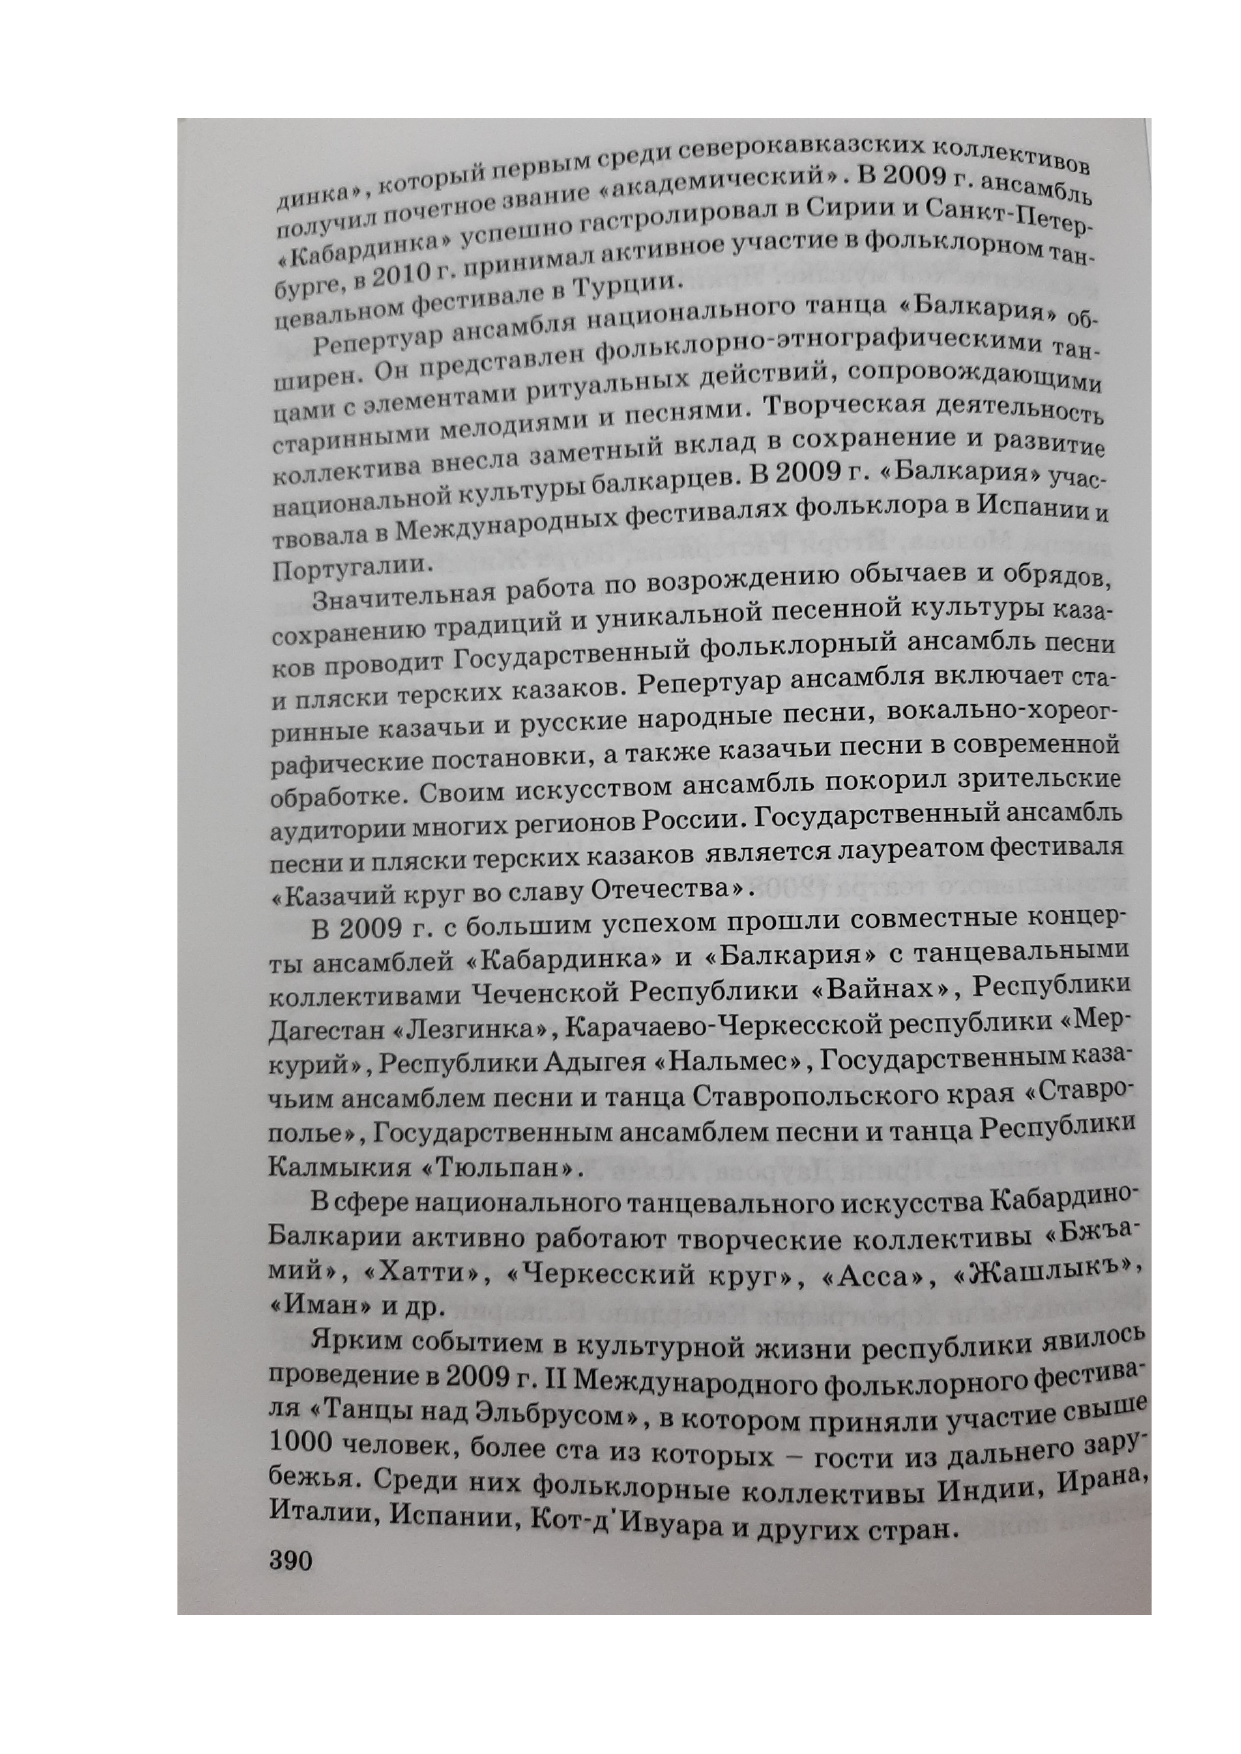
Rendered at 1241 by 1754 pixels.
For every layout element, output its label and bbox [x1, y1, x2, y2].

picture [177, 118, 1152, 1615]
